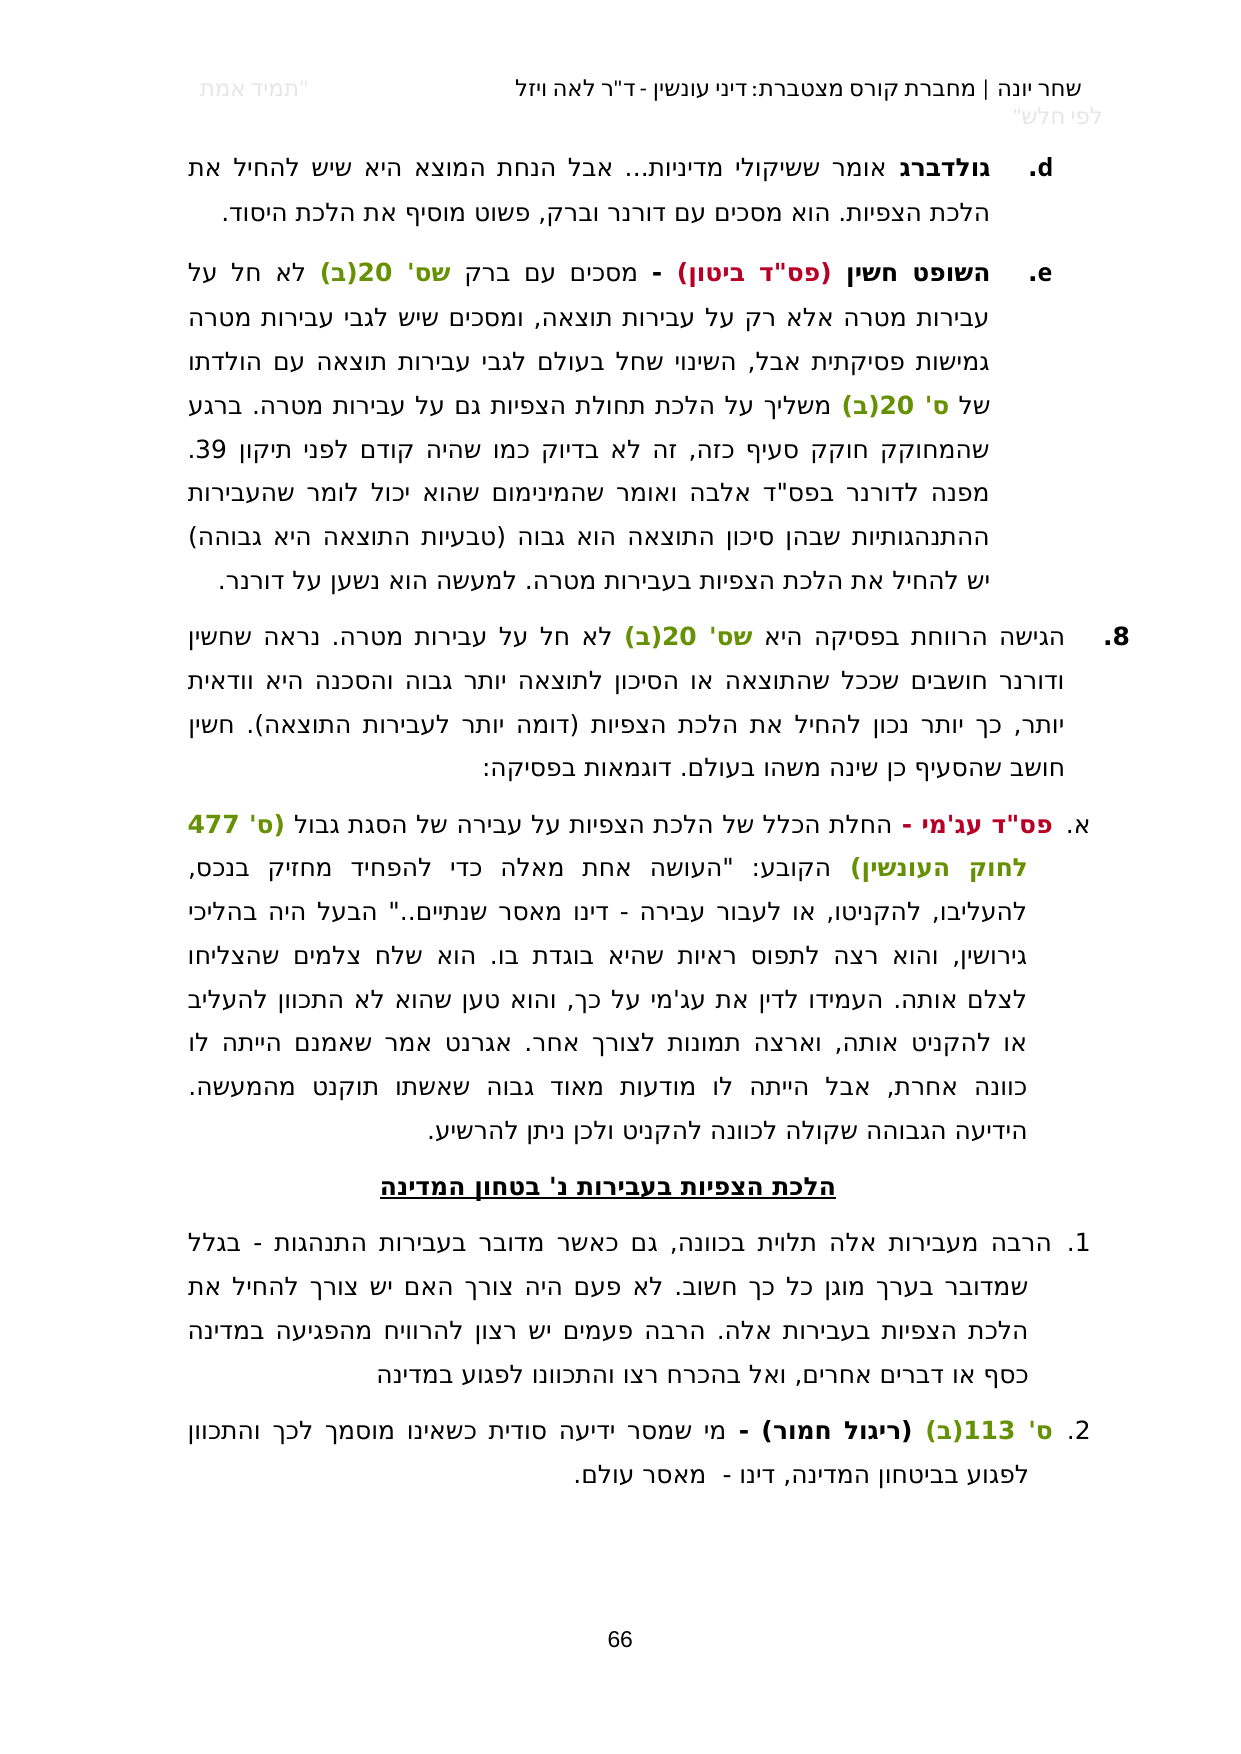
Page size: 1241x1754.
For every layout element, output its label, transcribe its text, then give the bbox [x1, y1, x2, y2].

list פס"ד עג'מי - החלת הכלל של הלכת הצפיות על עבירה של הסגת גבול (ס' 477 לחוק העונשין) הקובע: "העושה אחת מאלה כדי להפחיד מחזיק בנכס, להעליבו, להקניטו, או לעבור עבירה - דינו מאסר שנתיים.." הבעל היה בהליכי גירושין, והוא רצה לתפוס ראיות שהיא בוגדת בו. הוא שלח צלמים שהצליחו לצלם אותה. העמידו לדין את עג'מי על כך, והוא טען שהוא לא התכוון להעליב או להקניט אותה, וארצה תמונות לצורך אחר. אגרנט אמר שאמנם הייתה לו כוונה אחרת, אבל הייתה לו מודעות מאוד גבוה שאשתו תוקנט מהמעשה. הידיעה הגבוהה שקולה לכוונה להקניט ולכן ניתן להרשיע. [187, 810, 1066, 1145]
list גולדברג אומר ששיקולי מדיניות... אבל הנחת המוצא היא שיש להחיל את הלכת הצפיות. הוא מסכים עם דורנר וברק, פשוט מוסיף את הלכת היסוד. [187, 150, 1028, 228]
list הגישה הרווחת בפסיקה היא שס' 20(ב) לא חל על עבירות מטרה. נראה שחשין ודורנר חושבים שככל שהתוצאה או הסיכון לתוצאה יותר גבוה והסכנה היא וודאית יותר, כך יותר נכון להחיל את הלכת הצפיות (דומה יותר לעבירות התוצאה). חשין חושב שהסעיף כן שינה משהו בעולם. דוגמאות בפסיקה: [187, 622, 1103, 783]
list השופט חשין (פס"ד ביטון) - מסכים עם ברק שס' 20(ב) לא חל על עבירות מטרה אלא רק על עבירות תוצאה, ומסכים שיש לגבי עבירות מטרה גמישות פסיקתית אבל, השינוי שחל בעולם לגבי עבירות תוצאה עם הולדתו של ס' 20(ב) משליך על הלכת תחולת הצפיות גם על עבירות מטרה. ברגע שהמחוקק חוקק סעיף כזה, זה לא בדיוק כמו שהיה קודם לפני תיקון 39. מפנה לדורנר בפס"ד אלבה ואומר שהמינימום שהוא יכול לומר שהעבירות ההתנהגותיות שבהן סיכון התוצאה הוא גבוה (טבעיות התוצאה היא גבוהה) יש להחיל את הלכת הצפיות בעבירות מטרה. למעשה הוא נשען על דורנר. [187, 255, 1028, 595]
list הרבה מעבירות אלה תלוית בכוונה, גם כאשר מדובר בעבירות התנהגות - בגלל שמדובר בערך מוגן כל כך חשוב. לא פעם היה צורך האם יש צורך להחיל את הלכת הצפיות בעבירות אלה. הרבה פעמים יש רצון להרוויח מהפגיעה במדינה כסף או דברים אחרים, ואל בהכרח רצו והתכוונו לפגוע במדינה [187, 1228, 1067, 1389]
list ס' 113(ב) (ריגול חמור) - מי שמסר ידיעה סודית כשאינו מוסמך לכך והתכוון לפגוע בביטחון המדינה, דינו - מאסר עולם. [187, 1416, 1067, 1489]
list הלכת הצפיות בעבירות נ' בטחון המדינה [187, 1172, 1028, 1201]
